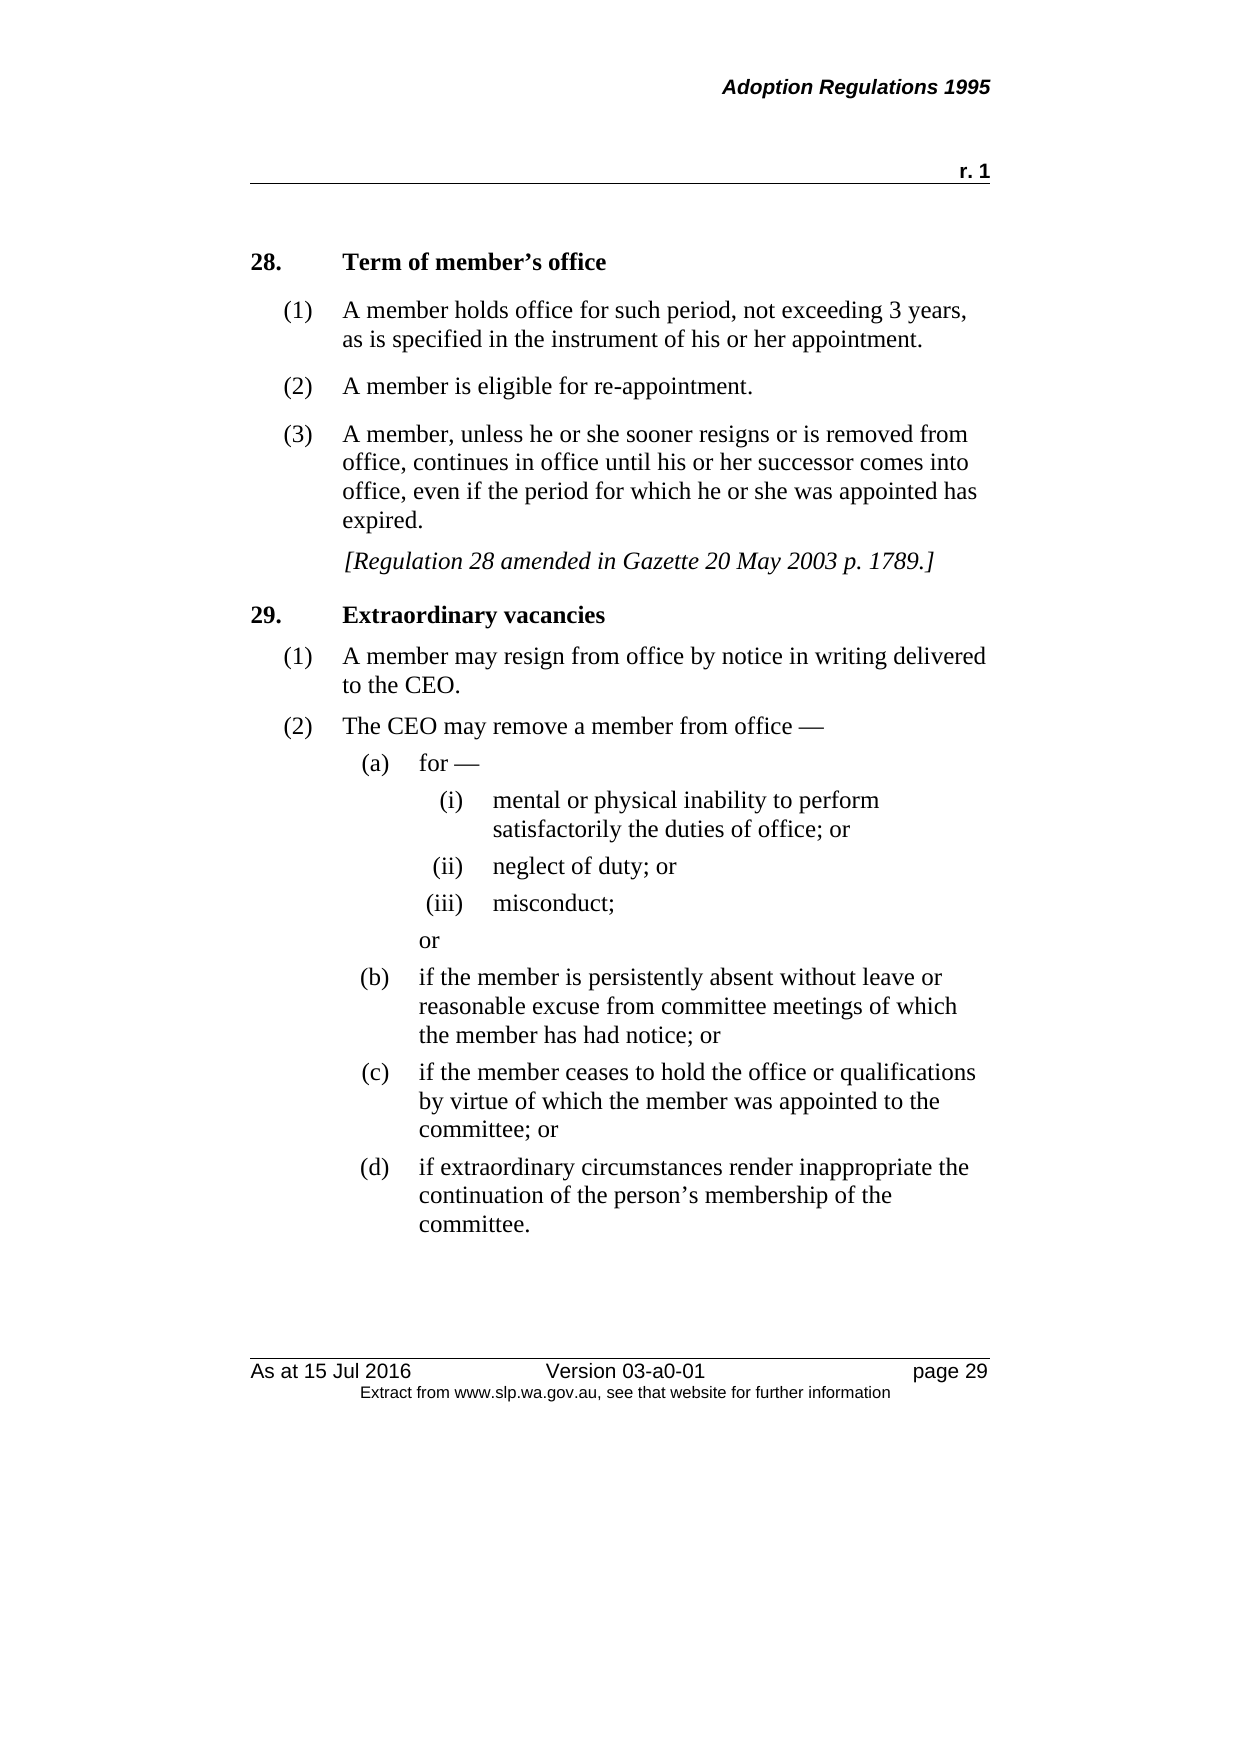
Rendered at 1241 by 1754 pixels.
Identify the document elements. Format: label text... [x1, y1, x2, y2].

text (d) if extraordinary circumstances render inappropriate the continuation of the person’s membership of the committee. [250, 1152, 990, 1238]
text (ii) neglect of duty; or [250, 851, 990, 880]
text (iii) misconduct; [250, 888, 990, 917]
text (1) A member holds office for such period, not exceeding 3 years, as is specified in the instrument of his or her appointment. [250, 295, 990, 352]
text (1) A member may resign from office by notice in writing delivered to the CEO. [250, 641, 990, 699]
text (c) if the member ceases to hold the office or qualifications by virtue of which the member was appointed to the committee; or [250, 1057, 990, 1143]
text or [250, 925, 990, 954]
text (2) The CEO may remove a member from office — [250, 711, 990, 740]
text (3) A member, unless he or she sooner resigns or is removed from office, continues in office until his or her successor comes into office, even if the period for which he or she was appointed has expired. [250, 419, 990, 534]
text (i) mental or physical inability to perform satisfactorily the duties of office; or [250, 785, 990, 843]
text [Regulation 28 amended in Gazette 20 May 2003 p. 1789.] [250, 546, 990, 575]
subtitle 28. Term of member’s office [250, 247, 990, 276]
text (a) for — [250, 748, 990, 777]
text (2) A member is eligible for re-appointment. [250, 371, 990, 400]
text (b) if the member is persistently absent without leave or reasonable excuse from committee meetings of which the member has had notice; or [250, 962, 990, 1049]
subtitle 29. Extraordinary vacancies [250, 600, 990, 629]
